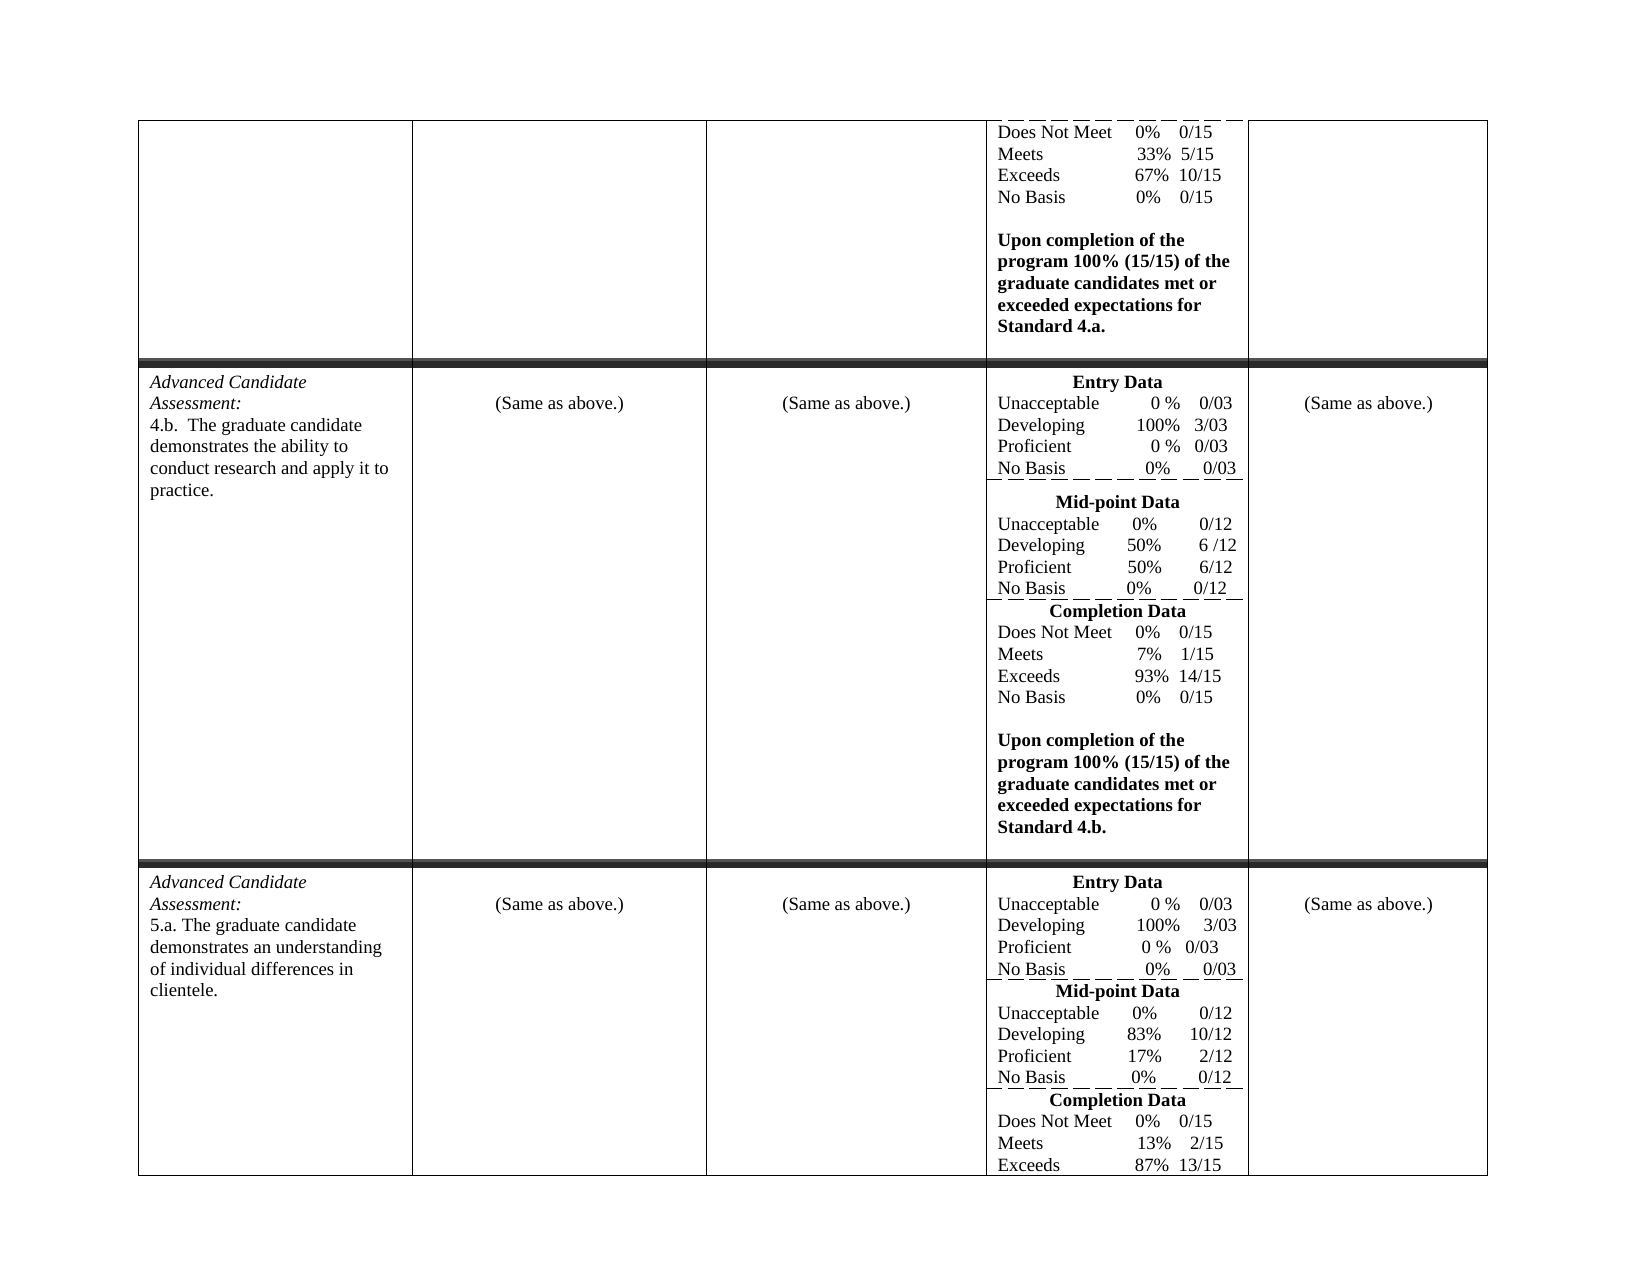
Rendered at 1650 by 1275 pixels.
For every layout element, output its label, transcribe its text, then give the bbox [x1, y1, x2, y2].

table_cell Completion Data Does Not Meet 0% 0/15 Meets 7% 1/15 Exceeds 93% 14/15 No Basis 0% 0/15 Upon completion of the program 100% (15/15) of the graduate candidates met or exceeded expectations for Standard 4.b. [987, 599, 1248, 859]
table_cell Entry Data Unacceptable 0 % 0/03 Developing 100% 3/03 Proficient 0 % 0/03 No Basis 0% 0/03 [987, 871, 1248, 979]
table_cell (Same as above.) [707, 371, 986, 859]
table_cell (Same as above.) [1249, 371, 1487, 859]
table_cell Entry Data Unacceptable 0 % 0/03 Developing 100% 3/03 Proficient 0 % 0/03 No Basis 0% 0/03 [987, 371, 1248, 478]
table_cell (Same as above.) [707, 871, 986, 1175]
table_cell Advanced Candidate Assessment: 5.a. The graduate candidate demonstrates an understanding of individual differences in clientele. [139, 871, 412, 1175]
table_cell Mid-point Data Unacceptable 0% 0/12 Developing 50% 6 /12 Proficient 50% 6/12 No Basis 0% 0/12 [987, 479, 1248, 599]
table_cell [987, 120, 1248, 358]
table_cell (Same as above.) [413, 871, 706, 1175]
table_cell Advanced Candidate Assessment: 4.b. The graduate candidate demonstrates the ability to conduct research and apply it to practice. [139, 371, 412, 859]
table_cell (Same as above.) [413, 371, 706, 859]
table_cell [987, 1088, 1248, 1175]
table_cell (Same as above.) [1249, 871, 1487, 1175]
table_cell Mid-point Data Unacceptable 0% 0/12 Developing 83% 10/12 Proficient 17% 2/12 No Basis 0% 0/12 [987, 979, 1248, 1088]
